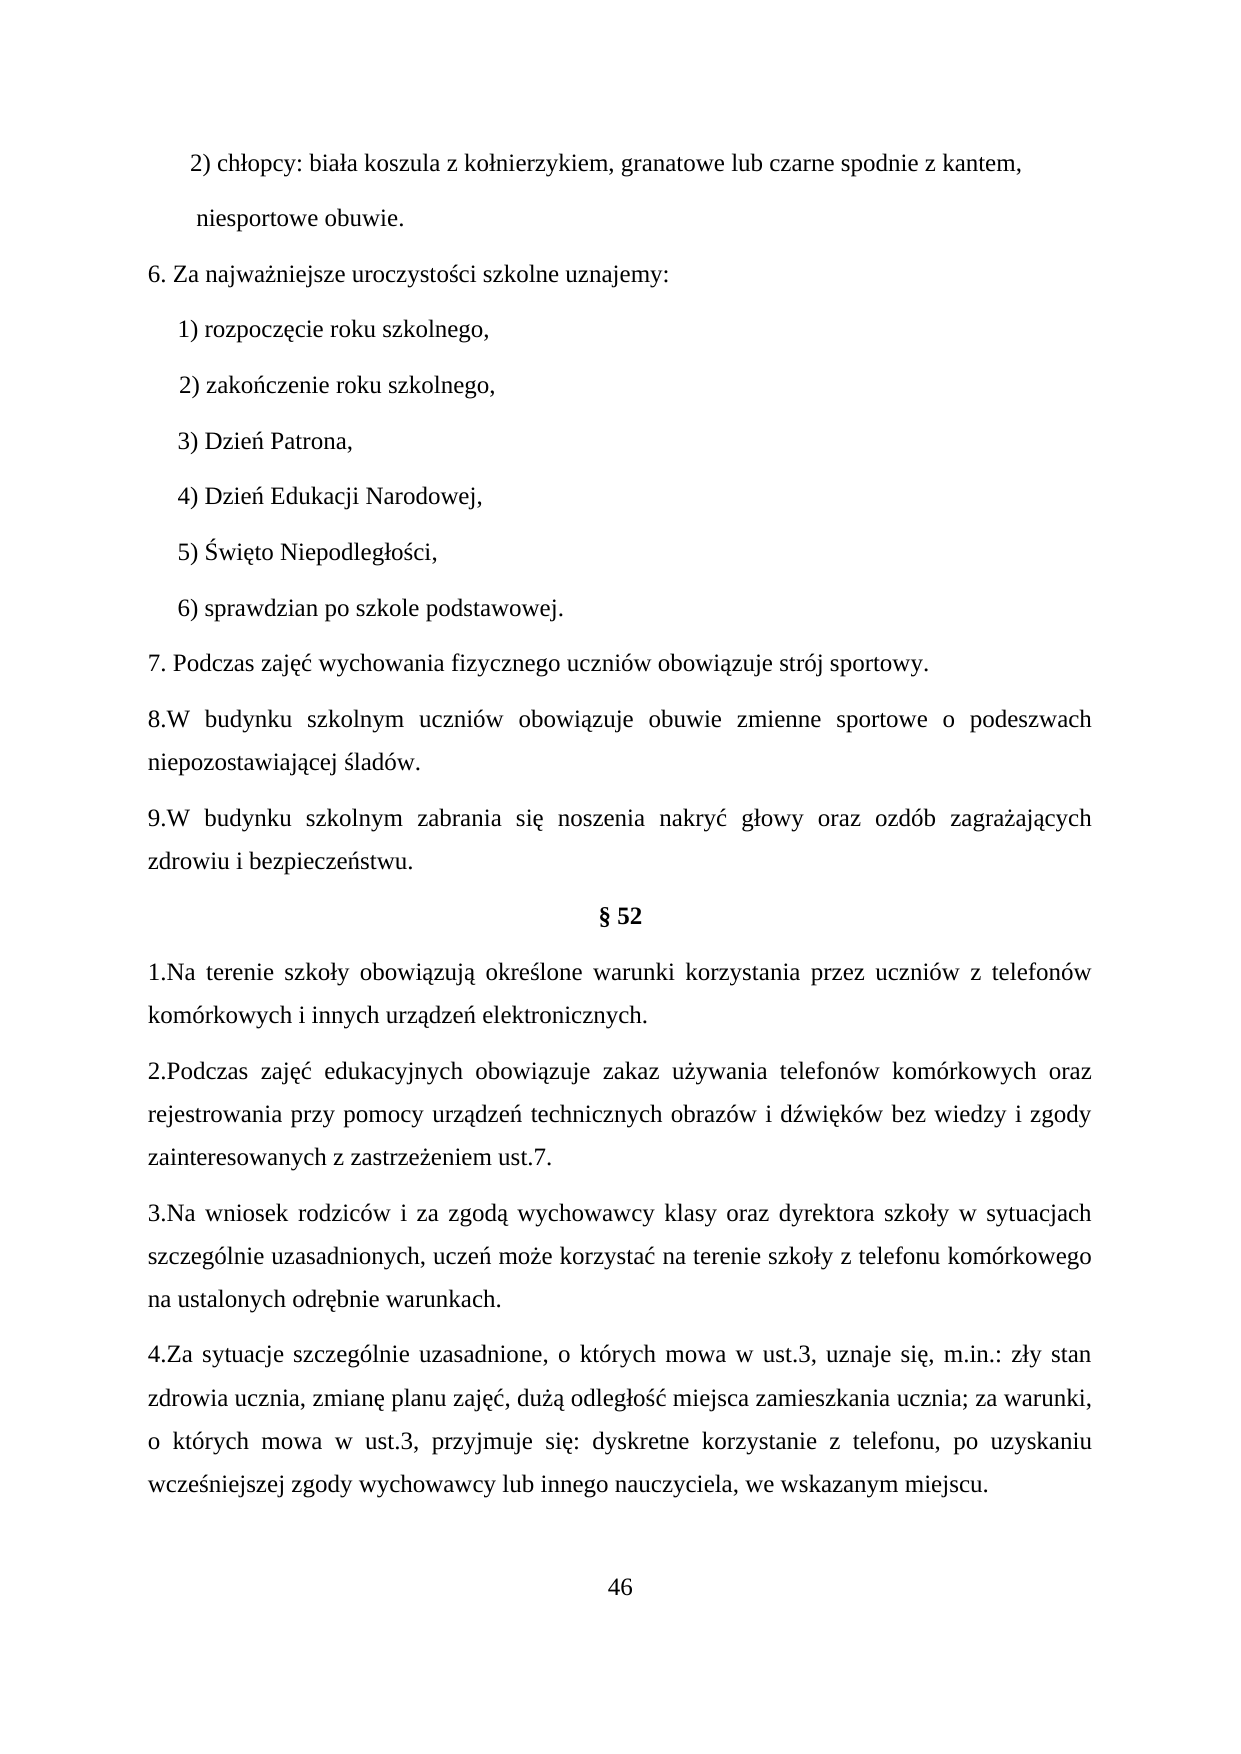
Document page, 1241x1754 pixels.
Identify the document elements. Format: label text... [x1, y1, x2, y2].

text 8.W budynku szkolnym uczniów obowiązuje obuwie zmienne sportowe o podeszwach niepozostawiającej śladów. [148, 704, 1093, 776]
text 1) rozpoczęcie roku szkolnego, [177, 314, 1093, 343]
text 2) chłopcy: biała koszula z kołnierzykiem, granatowe lub czarne spodnie z kantem, [177, 148, 1093, 176]
text 3.Na wniosek rodziców i za zgodą wychowawcy klasy oraz dyrektora szkoły w sytuacjach szczególnie uzasadnionych, uczeń może korzystać na terenie szkoły z telefonu komórkowego na ustalonych odrębnie warunkach. [148, 1198, 1093, 1313]
text 4.Za sytuacje szczególnie uzasadnione, o których mowa w ust.3, uznaje się, m.in.: zły stan zdrowia ucznia, zmianę planu zajęć, dużą odległość miejsca zamieszkania ucznia; za warunki, o których mowa w ust.3, przyjmuje się: dyskretne korzystanie z telefonu, po uzyskaniu wcześniejszej zgody wychowawcy lub innego nauczyciela, we wskazanym miejscu. [148, 1339, 1093, 1498]
text 7. Podczas zajęć wychowania fizycznego uczniów obowiązuje strój sportowy. [148, 648, 1093, 677]
text niesportowe obuwie. [177, 203, 1093, 232]
text 1.Na terenie szkoły obowiązują określone warunki korzystania przez uczniów z telefonów komórkowych i innych urządzeń elektronicznych. [148, 957, 1093, 1029]
text 4) Dzień Edukacji Narodowej, [177, 481, 1093, 510]
text 6. Za najważniejsze uroczystości szkolne uznajemy: [148, 259, 1093, 288]
text 3) Dzień Patrona, [177, 426, 1093, 454]
text 5) Święto Niepodległości, [177, 537, 1093, 566]
text 6) sprawdzian po szkole podstawowej. [177, 593, 1093, 621]
text 2.Podczas zajęć edukacyjnych obowiązuje zakaz używania telefonów komórkowych oraz rejestrowania przy pomocy urządzeń technicznych obrazów i dźwięków bez wiedzy i zgody zainteresowanych z zastrzeżeniem ust.7. [148, 1056, 1093, 1171]
text 9.W budynku szkolnym zabrania się noszenia nakryć głowy oraz ozdób zagrażających zdrowiu i bezpieczeństwu. [148, 803, 1093, 874]
text 2) zakończenie roku szkolnego, [148, 370, 1093, 399]
text § 52 [148, 901, 1093, 930]
